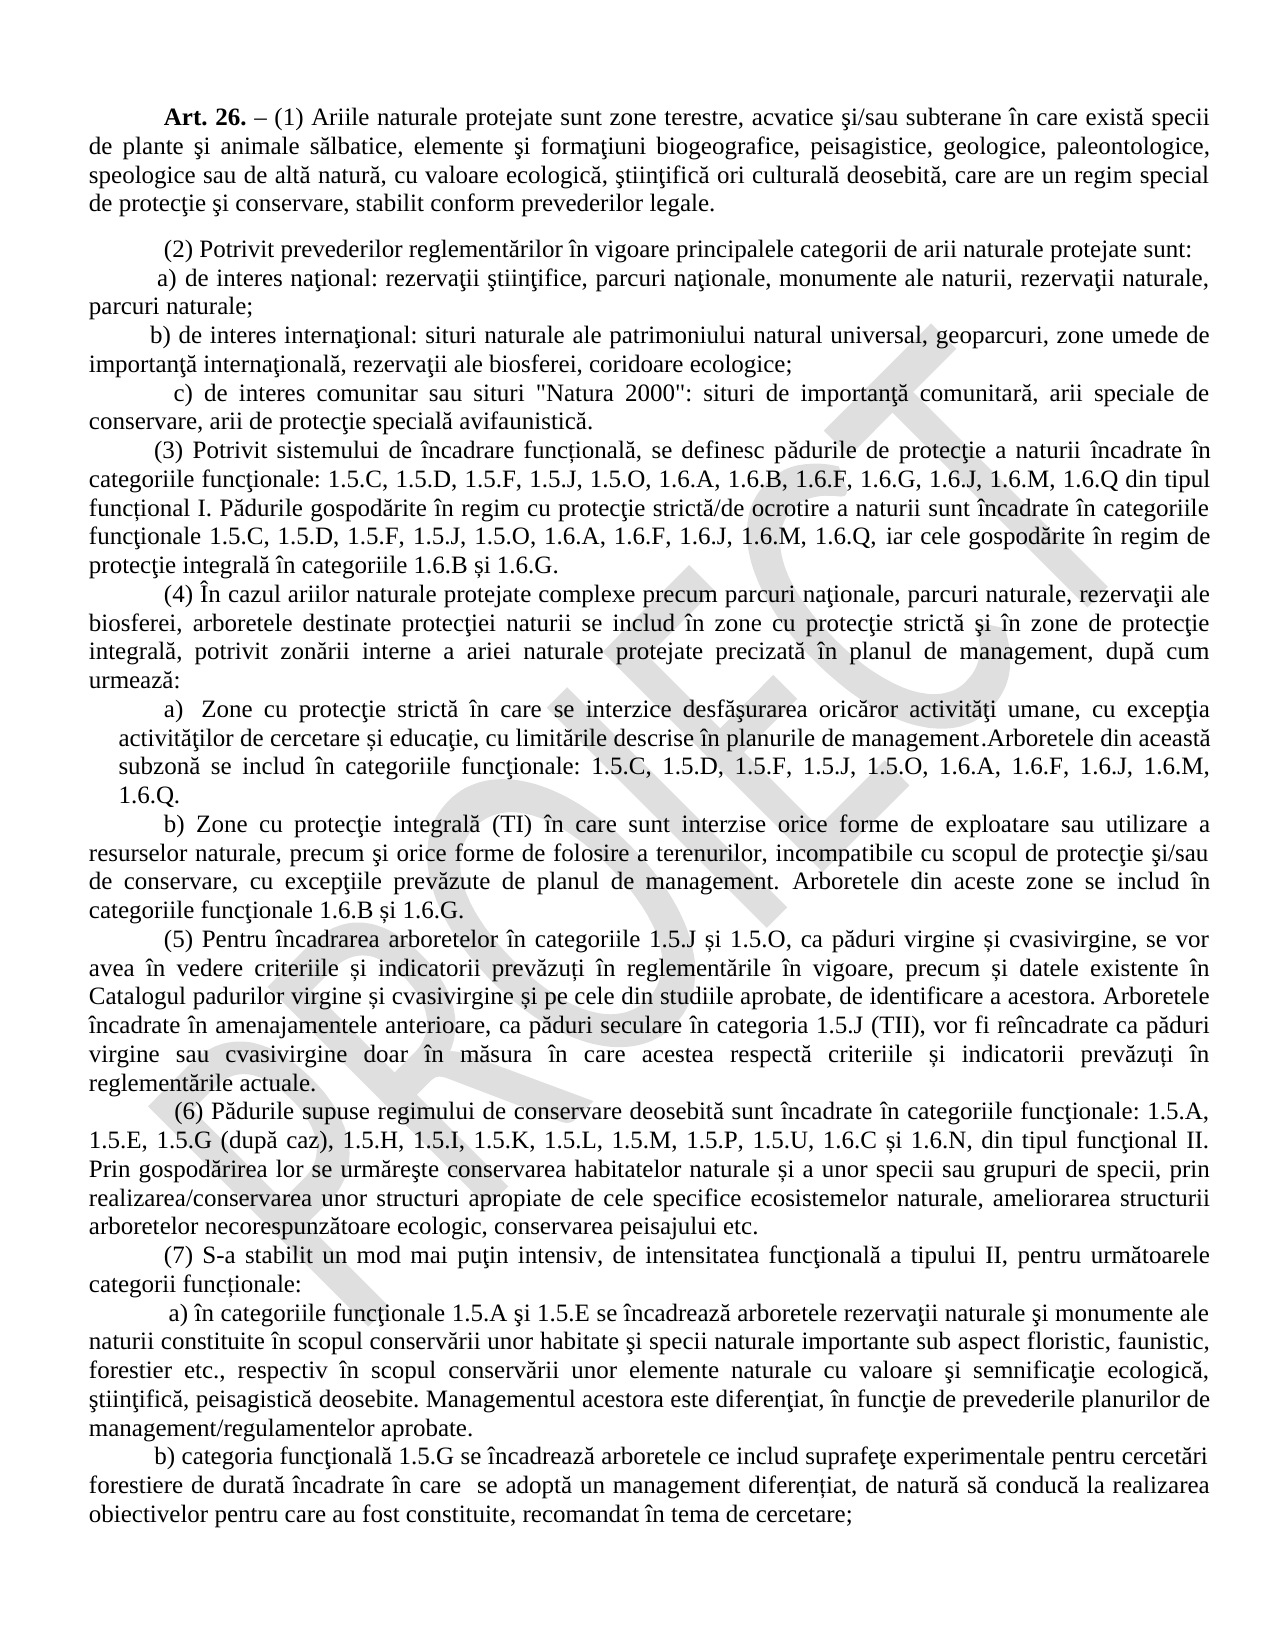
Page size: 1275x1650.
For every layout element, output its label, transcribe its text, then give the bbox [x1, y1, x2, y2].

text c) de interes comunitar sau situri "Natura 2000": situri de importanţă comunitară, arii speciale de conservare, arii de protecţie specială avifaunistică. [89, 378, 1211, 435]
text (7) S-a stabilit un mod mai puţin intensiv, de intensitatea funcţională a tipului II, pentru următoarele categorii funcționale: [89, 1240, 1211, 1298]
text (4) În cazul ariilor naturale protejate complexe precum parcuri naţionale, parcuri naturale, rezervaţii ale biosferei, arboretele destinate protecţiei naturii se includ în zone cu protecţie strictă şi în zone de protecţie integrală, potrivit zonării interne a ariei naturale protejate precizată în planul de management, după cum urmează: [89, 579, 1211, 694]
text b) Zone cu protecţie integrală (TI) în care sunt interzise orice forme de exploatare sau utilizare a resurselor naturale, precum şi orice forme de folosire a terenurilor, incompatibile cu scopul de protecţie şi/sau de conservare, cu excepţiile prevăzute de planul de management. Arboretele din aceste zone se includ în categoriile funcţionale 1.6.B și 1.6.G. [89, 809, 1211, 924]
text (3) Potrivit sistemului de încadrare funcțională, se definesc pădurile de protecţie a naturii încadrate în categoriile funcţionale: 1.5.C, 1.5.D, 1.5.F, 1.5.J, 1.5.O, 1.6.A, 1.6.B, 1.6.F, 1.6.G, 1.6.J, 1.6.M, 1.6.Q din tipul funcțional I. Pădurile gospodărite în regim cu protecţie strictă/de ocrotire a naturii sunt încadrate în categoriile funcţionale 1.5.C, 1.5.D, 1.5.F, 1.5.J, 1.5.O, 1.6.A, 1.6.F, 1.6.J, 1.6.M, 1.6.Q, iar cele gospodărite în regim de protecţie integrală în categoriile 1.6.B și 1.6.G. [89, 435, 1211, 579]
text b) categoria funcţională 1.5.G se încadrează arboretele ce includ suprafeţe experimentale pentru cercetări forestiere de durată încadrate în care se adoptă un management diferențiat, de natură să conducă la realizarea obiectivelor pentru care au fost constituite, recomandat în tema de cercetare; [89, 1441, 1211, 1528]
text a) de interes naţional: rezervaţii ştiinţifice, parcuri naţionale, monumente ale naturii, rezervaţii naturale, parcuri naturale; [89, 263, 1211, 320]
text (5) Pentru încadrarea arboretelor în categoriile 1.5.J și 1.5.O, ca păduri virgine și cvasivirgine, se vor avea în vedere criteriile și indicatorii prevăzuți în reglementările în vigoare, precum și datele existente în Catalogul padurilor virgine și cvasivirgine și pe cele din studiile aprobate, de identificare a acestora. Arboretele încadrate în amenajamentele anterioare, ca păduri seculare în categoria 1.5.J (TII), vor fi reîncadrate ca păduri virgine sau cvasivirgine doar în măsura în care acestea respectă criteriile și indicatorii prevăzuți în reglementările actuale. [89, 924, 1211, 1096]
text (6) Pădurile supuse regimului de conservare deosebită sunt încadrate în categoriile funcţionale: 1.5.A, 1.5.E, 1.5.G (după caz), 1.5.H, 1.5.I, 1.5.K, 1.5.L, 1.5.M, 1.5.P, 1.5.U, 1.6.C și 1.6.N, din tipul funcţional II. Prin gospodărirea lor se urmăreşte conservarea habitatelor naturale și a unor specii sau grupuri de specii, prin realizarea/conservarea unor structuri apropiate de cele specifice ecosistemelor naturale, ameliorarea structurii arboretelor necorespunzătoare ecologic, conservarea peisajului etc. [89, 1096, 1211, 1240]
text (2) Potrivit prevederilor reglementărilor în vigoare principalele categorii de arii naturale protejate sunt: [89, 234, 1211, 263]
text b) de interes internaţional: situri naturale ale patrimoniului natural universal, geoparcuri, zone umede de importanţă internaţională, rezervaţii ale biosferei, coridoare ecologice; [89, 320, 1211, 378]
text a) în categoriile funcţionale 1.5.A şi 1.5.E se încadrează arboretele rezervaţii naturale şi monumente ale naturii constituite în scopul conservării unor habitate şi specii naturale importante sub aspect floristic, faunistic, forestier etc., respectiv în scopul conservării unor elemente naturale cu valoare şi semnificaţie ecologică, ştiinţifică, peisagistică deosebite. Managementul acestora este diferenţiat, în funcţie de prevederile planurilor de management/regulamentelor aprobate. [89, 1298, 1211, 1441]
list Zone cu protecţie strictă în care se interzice desfăşurarea oricăror activităţi umane, cu excepţia activităţilor de cercetare și educaţie, cu limitările descrise în planurile de management.Arboretele din această subzonă se includ în categoriile funcţionale: 1.5.C, 1.5.D, 1.5.F, 1.5.J, 1.5.O, 1.6.A, 1.6.F, 1.6.J, 1.6.M, 1.6.Q. [118, 694, 1211, 809]
text Art. 26. – (1) Ariile naturale protejate sunt zone terestre, acvatice şi/sau subterane în care există specii de plante şi animale sălbatice, elemente şi formaţiuni biogeografice, peisagistice, geologice, paleontologice, speologice sau de altă natură, cu valoare ecologică, ştiinţifică ori culturală deosebită, care are un regim special de protecţie şi conservare, stabilit conform prevederilor legale. [89, 102, 1211, 217]
